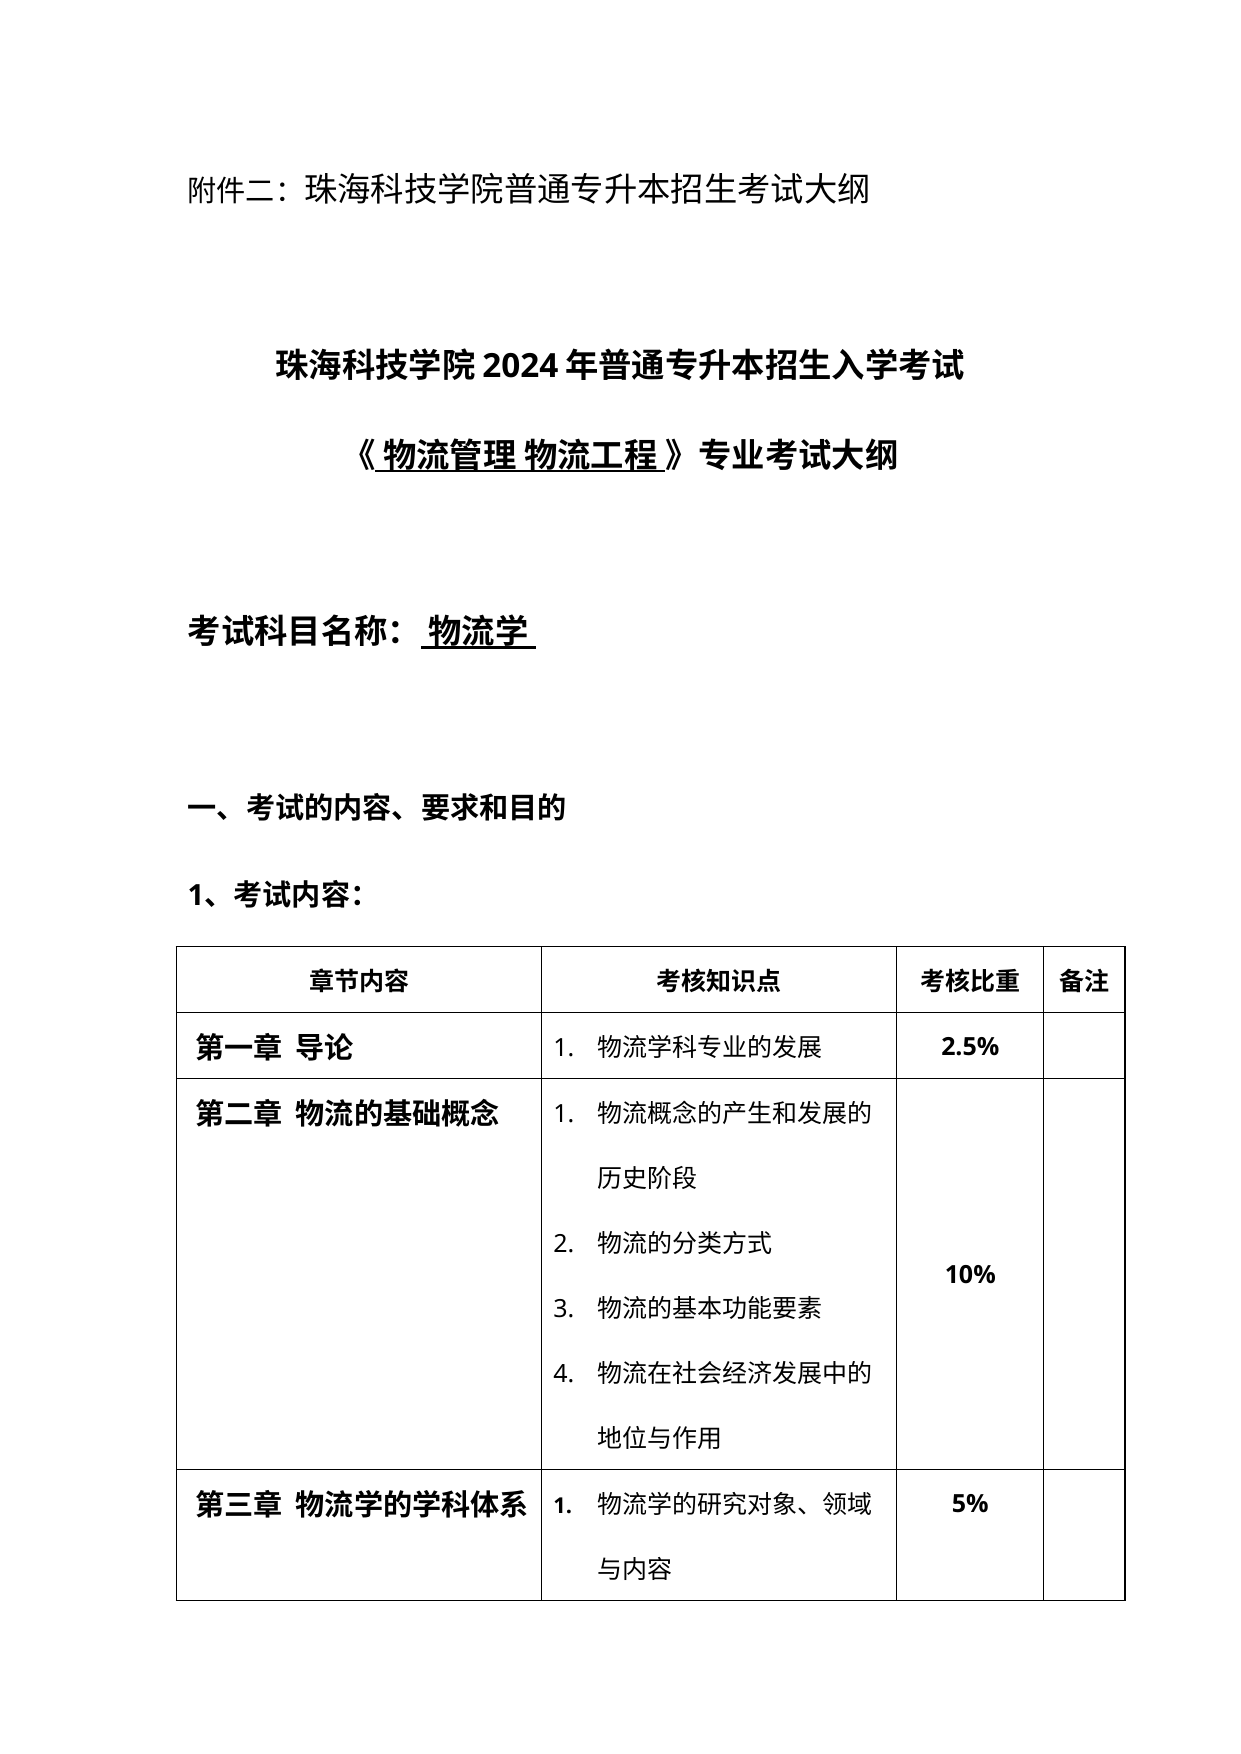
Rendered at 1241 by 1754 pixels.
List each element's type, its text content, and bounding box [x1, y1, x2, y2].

table_cell [1044, 1013, 1124, 1078]
text 1、考试内容： [187, 860, 1053, 925]
text 珠海科技学院2024年普通专升本招生入学考试 [187, 331, 1053, 396]
table_header 备注 [1044, 947, 1124, 1012]
text 《 物流管理 物流工程 》专业考试大纲 [187, 420, 1053, 485]
table_cell 5% [897, 1470, 1043, 1600]
text 附件二：珠海科技学院普通专升本招生考试大纲 [176, 154, 1053, 219]
table_cell 第三章 物流学的学科体系 [177, 1470, 541, 1600]
text 考试科目名称： 物流学 [187, 597, 1053, 662]
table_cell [542, 1470, 896, 1600]
table_cell 第一章 导论 [177, 1013, 541, 1078]
table_header 考核比重 [897, 947, 1043, 1012]
table_cell 物流概念的产生和发展的历史阶段 物流的分类方式 物流的基本功能要素 物流在社会经济发展中的地位与作用 [542, 1079, 896, 1469]
table_cell 物流学科专业的发展 [542, 1013, 896, 1078]
text 一、考试的内容、要求和目的 [187, 774, 1053, 839]
table_header 章节内容 [177, 947, 541, 1012]
table_header 考核知识点 [542, 947, 896, 1012]
table_cell 2.5% [897, 1013, 1043, 1078]
table_cell 第二章 物流的基础概念 [177, 1079, 541, 1469]
table_cell [1044, 1079, 1124, 1469]
table_cell 10% [897, 1079, 1043, 1469]
table_cell [1044, 1470, 1124, 1600]
